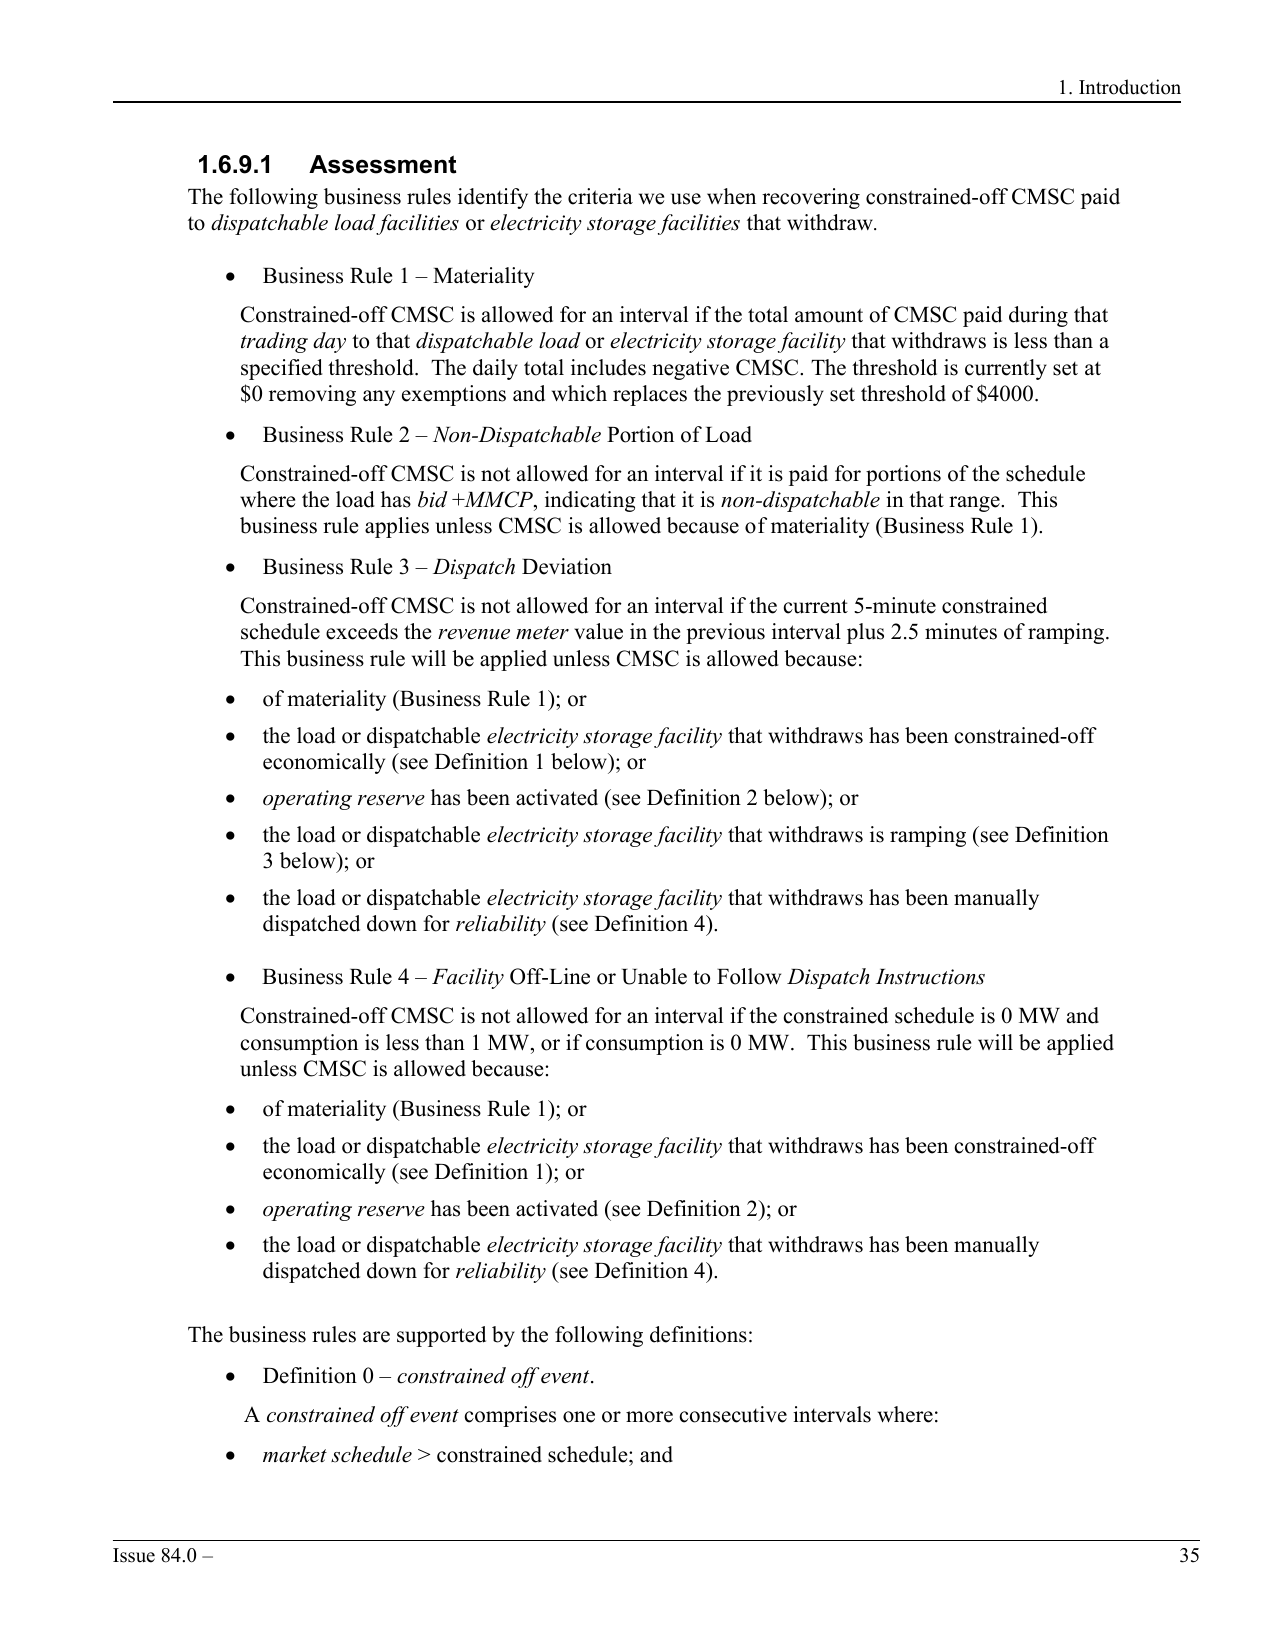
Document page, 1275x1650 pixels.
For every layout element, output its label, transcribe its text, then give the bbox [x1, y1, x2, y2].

text A constrained off event comprises one or more consecutive intervals where: [244, 1401, 1125, 1427]
list the load or dispatchable electricity storage facility that withdraws has been constrained-off economically (see Definition 1); or [225, 1130, 1125, 1185]
text The business rules are supported by the following definitions: [187, 1321, 1125, 1348]
list of materiality (Business Rule 1); or [225, 683, 1125, 712]
text Constrained-off CMSC is not allowed for an interval if the current 5-minute constrained schedule exceeds the revenue meter value in the previous interval plus 2.5 minutes of ramping. This business rule will be applied unless CMSC is allowed because: [240, 592, 1125, 671]
list of materiality (Business Rule 1); or [225, 1094, 1125, 1122]
text Business Rule 1 – Materiality [225, 261, 1125, 289]
text Business Rule 3 – Dispatch Deviation [225, 551, 1125, 579]
subtitle Assessment [197, 150, 1125, 179]
list the load or dispatchable electricity storage facility that withdraws has been manually dispatched down for reliability (see Definition 4). [225, 1229, 1125, 1284]
text Constrained-off CMSC is allowed for an interval if the total amount of CMSC paid during that trading day to that dispatchable load or electricity storage facility that withdraws is less than a specified threshold. The daily total includes negative CMSC. The threshold is currently set at $0 removing any exemptions and which replaces the previously set threshold of $4000. [240, 301, 1125, 407]
list the load or dispatchable electricity storage facility that withdraws has been manually dispatched down for reliability (see Definition 4). [225, 882, 1125, 937]
text Definition 0 – constrained off event. [225, 1360, 1125, 1388]
list market schedule > constrained schedule; and [225, 1440, 1125, 1468]
text Constrained-off CMSC is not allowed for an interval if it is paid for portions of the schedule where the load has bid +MMCP, indicating that it is non-dispatchable in that range. This business rule applies unless CMSC is allowed because of materiality (Business Rule 1). [240, 460, 1125, 539]
list operating reserve has been activated (see Definition 2 below); or [225, 783, 1125, 811]
text Business Rule 4 – Facility Off-Line or Unable to Follow Dispatch Instructions [225, 962, 1125, 990]
list the load or dispatchable electricity storage facility that withdraws is ramping (see Definition 3 below); or [225, 819, 1125, 874]
text Constrained-off CMSC is not allowed for an interval if the constrained schedule is 0 MW and consumption is less than 1 MW, or if consumption is 0 MW. This business rule will be applied unless CMSC is allowed because: [240, 1002, 1125, 1081]
list the load or dispatchable electricity storage facility that withdraws has been constrained-off economically (see Definition 1 below); or [225, 720, 1125, 774]
list operating reserve has been activated (see Definition 2); or [225, 1193, 1125, 1221]
text Business Rule 2 – Non-Dispatchable Portion of Load [225, 419, 1125, 447]
text The following business rules identify the criteria we use when recovering constrained-off CMSC paid to dispatchable load facilities or electricity storage facilities that withdraw. [187, 183, 1125, 236]
